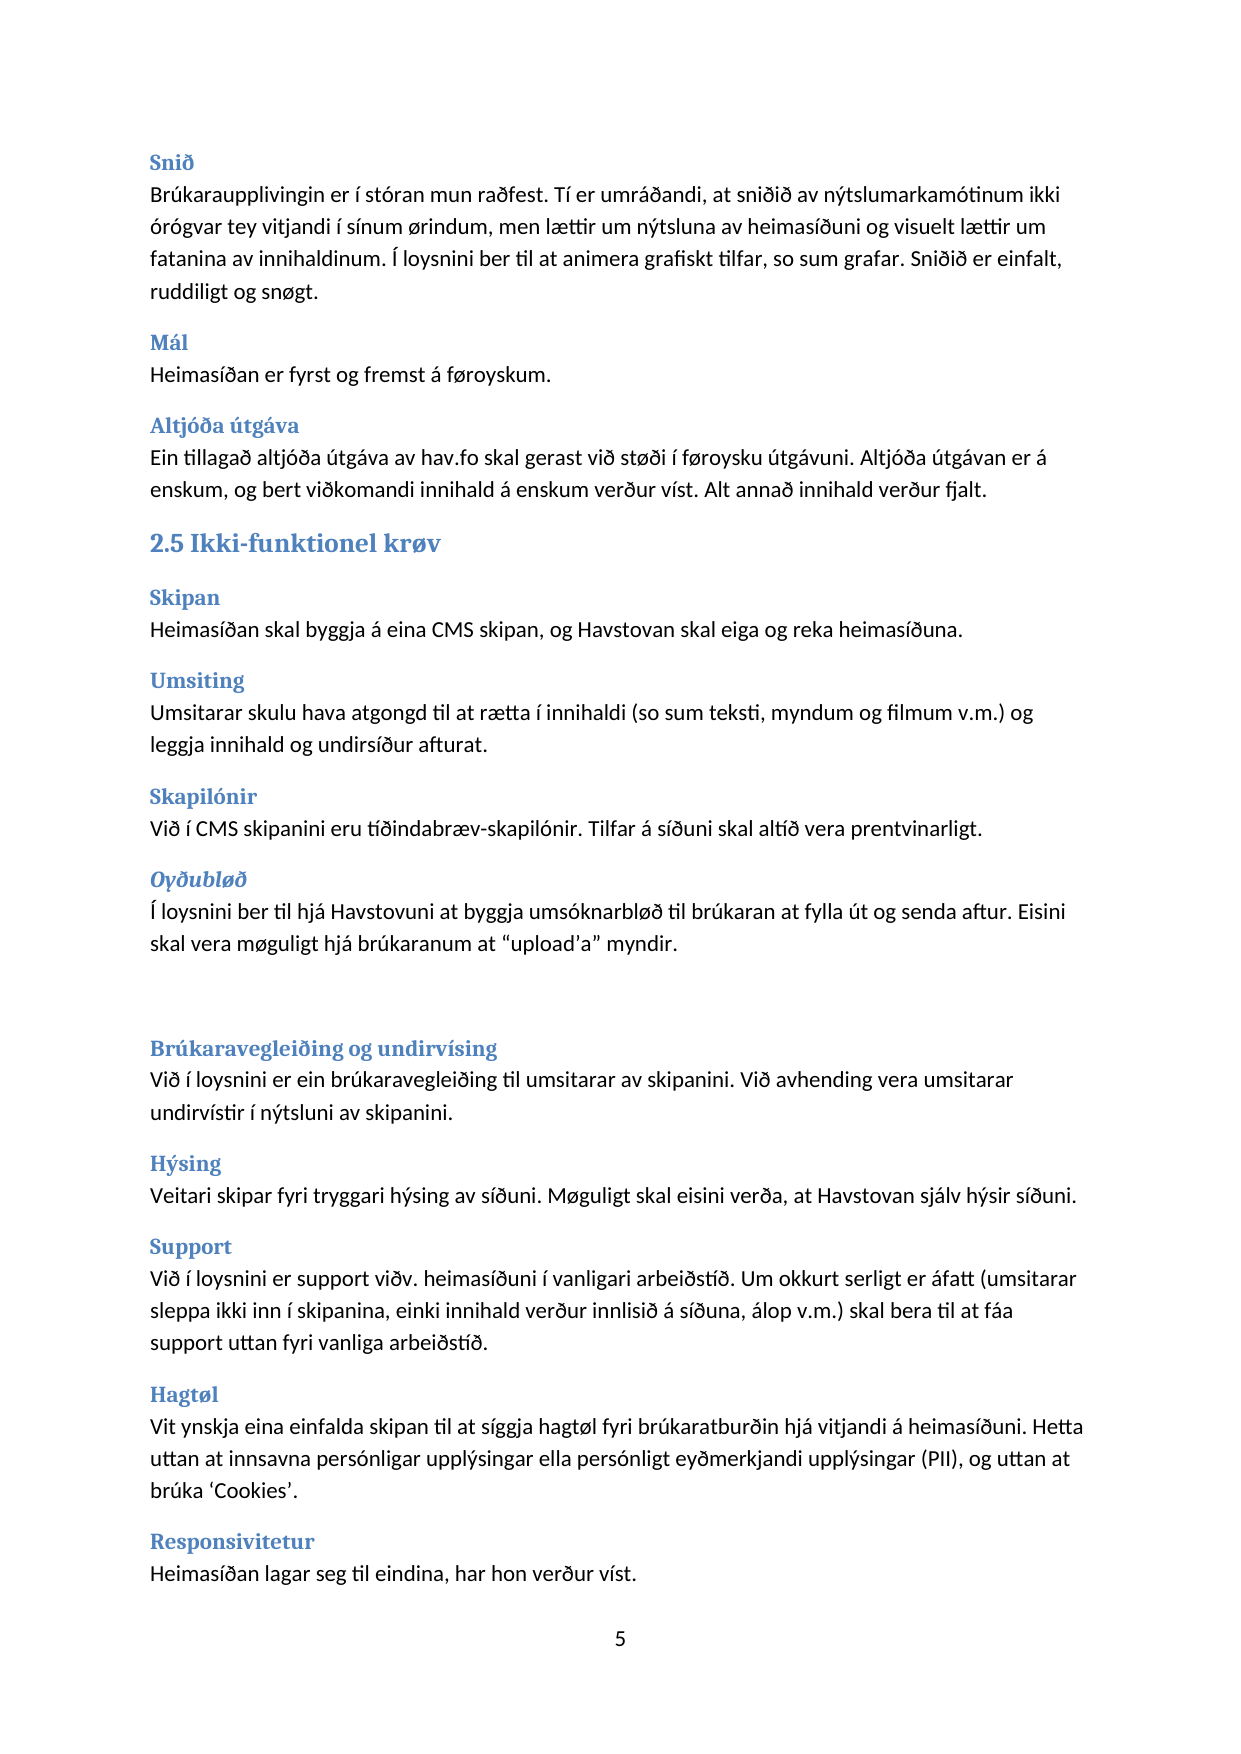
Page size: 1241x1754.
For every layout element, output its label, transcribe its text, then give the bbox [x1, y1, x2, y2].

subtitle Support [150, 1234, 1090, 1260]
subtitle Altjóða útgáva [150, 413, 1090, 439]
subtitle Mál [150, 330, 1090, 356]
subtitle Brúkaravegleiðing og undirvísing [150, 1035, 1090, 1062]
subtitle Hagtøl [150, 1382, 1090, 1408]
subtitle Hýsing [150, 1151, 1090, 1177]
subtitle Umsiting [150, 668, 1090, 694]
text Við í loysnini er ein brúkaravegleiðing til umsitarar av skipanini. Við avhending vera umsitarar undirvístir í nýtsluni av skipanini. [150, 1066, 1090, 1126]
subtitle Oyðubløð [150, 867, 1090, 893]
subtitle 2.5 Ikki-funktionel krøv [150, 528, 1090, 559]
text Heimasíðan skal byggja á eina CMS skipan, og Havstovan skal eiga og reka heimasíðuna. [150, 615, 1090, 643]
text Vit ynskja eina einfalda skipan til at síggja hagtøl fyri brúkaratburðin hjá vitjandi á heimasíðuni. Hetta uttan at innsavna persónligar upplýsingar ella persónligt eyðmerkjandi upplýsingar (PII), og uttan at brúka ‘Cookies’. [150, 1412, 1090, 1504]
text Heimasíðan lagar seg til eindina, har hon verður víst. [150, 1559, 1090, 1587]
subtitle Snið [150, 150, 1090, 176]
text Í loysnini ber til hjá Havstovuni at byggja umsóknarbløð til brúkaran at fylla út og senda aftur. Eisini skal vera møguligt hjá brúkaranum at “upload’a” myndir. [150, 897, 1090, 957]
subtitle Skipan [150, 585, 1090, 611]
text Umsitarar skulu hava atgongd til at rætta í innihaldi (so sum teksti, myndum og filmum v.m.) og leggja innihald og undirsíður afturat. [150, 698, 1090, 759]
subtitle Responsivitetur [150, 1529, 1090, 1556]
text Við í CMS skipanini eru tíðindabræv-skapilónir. Tilfar á síðuni skal altíð vera prentvinarligt. [150, 814, 1090, 842]
text Við í loysnini er support viðv. heimasíðuni í vanligari arbeiðstíð. Um okkurt serligt er áfatt (umsitarar sleppa ikki inn í skipanina, einki innihald verður innlisið á síðuna, álop v.m.) skal bera til at fáa support uttan fyri vanliga arbeiðstíð. [150, 1264, 1090, 1357]
subtitle Skapilónir [150, 784, 1090, 810]
text Veitari skipar fyri tryggari hýsing av síðuni. Møguligt skal eisini verða, at Havstovan sjálv hýsir síðuni. [150, 1181, 1090, 1209]
text Brúkaraupplivingin er í stóran mun raðfest. Tí er umráðandi, at sniðið av nýtslumarkamótinum ikki órógvar tey vitjandi í sínum ørindum, men lættir um nýtsluna av heimasíðuni og visuelt lættir um fatanina av innihaldinum. Í loysnini ber til at animera grafiskt tilfar, so sum grafar. Sniðið er einfalt, ruddiligt og snøgt. [150, 180, 1090, 305]
text Heimasíðan er fyrst og fremst á føroyskum. [150, 360, 1090, 388]
text Ein tillagað altjóða útgáva av hav.fo skal gerast við støði í føroysku útgávuni. Altjóða útgávan er á enskum, og bert viðkomandi innihald á enskum verður víst. Alt annað innihald verður fjalt. [150, 443, 1090, 503]
